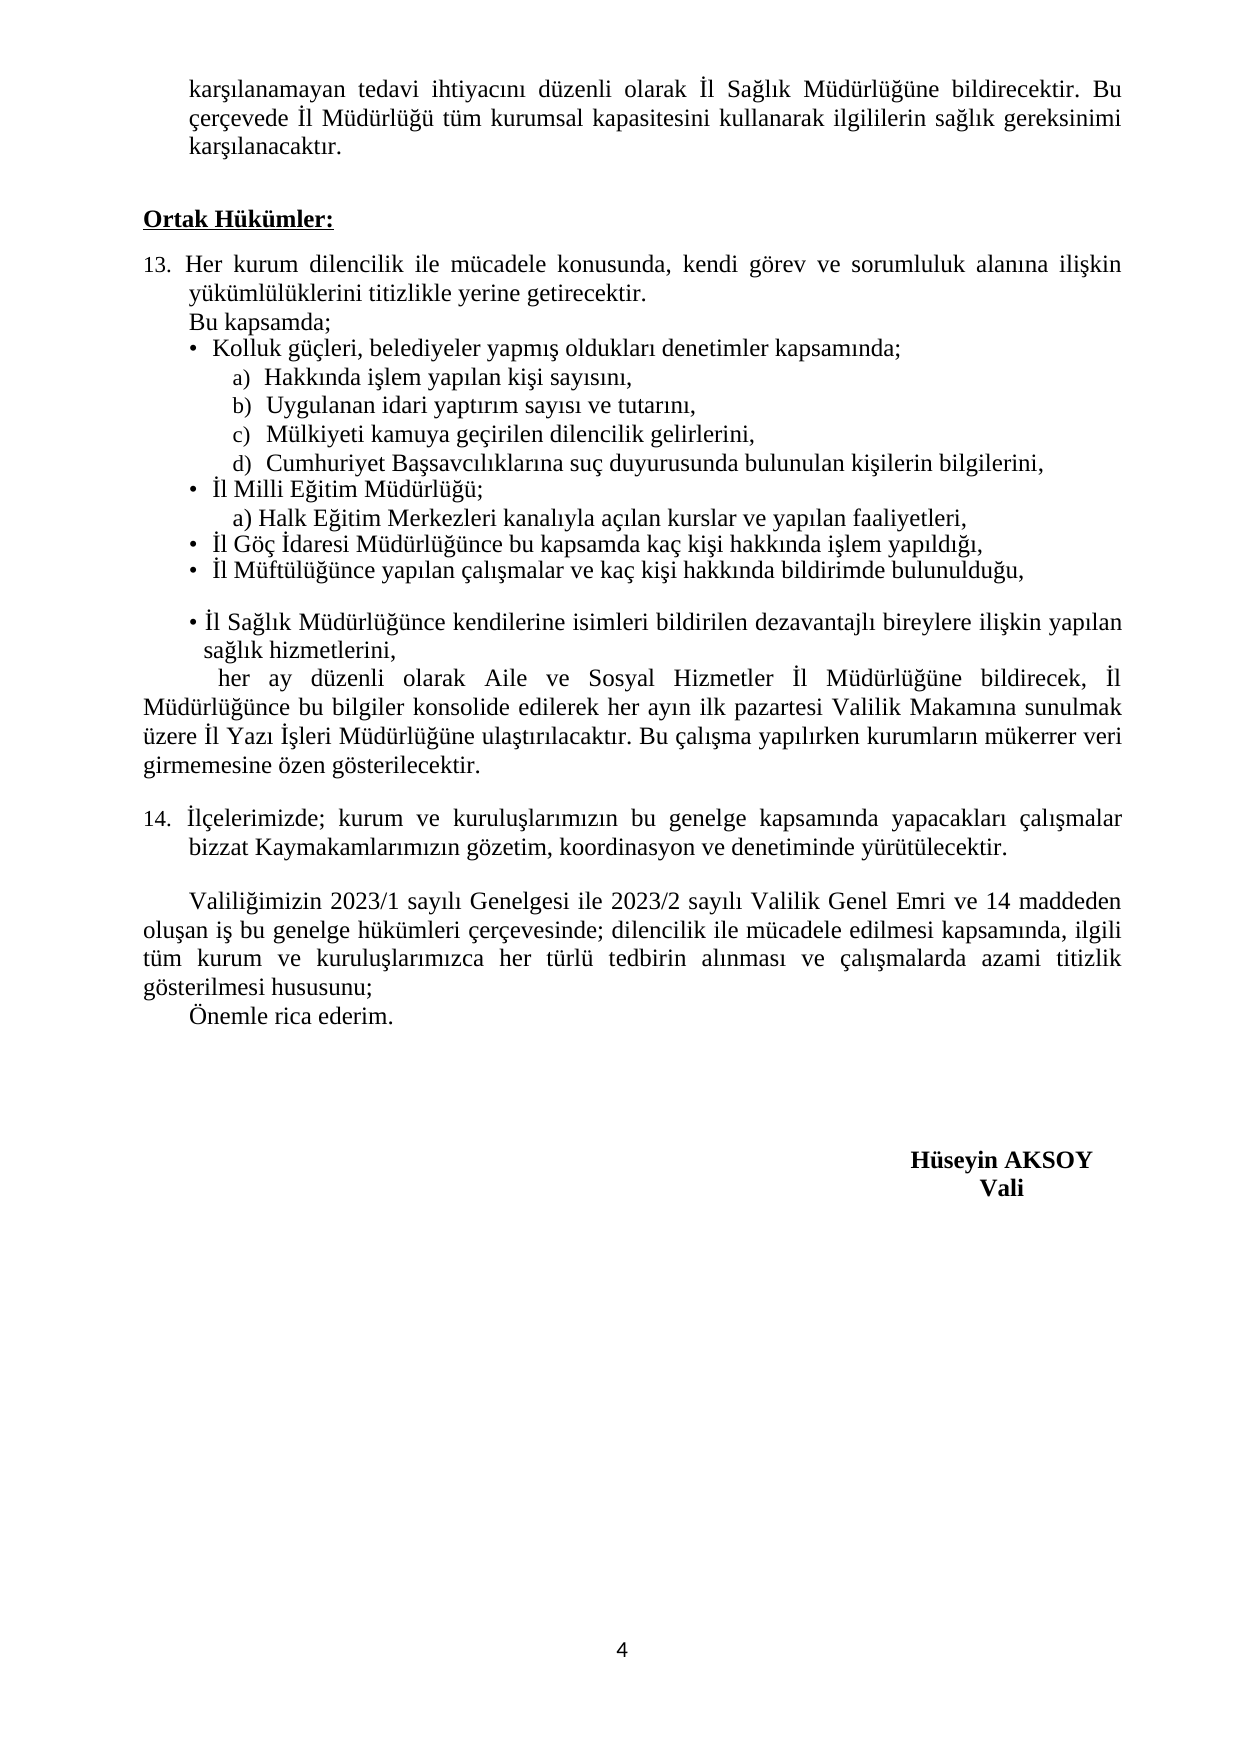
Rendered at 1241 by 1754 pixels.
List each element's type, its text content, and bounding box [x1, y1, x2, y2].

list Her kurum dilencilik ile mücadele konusunda, kendi görev ve sorumluluk alanına ilişkin yükümlülüklerini titizlikle yerine getirecektir. [143, 249, 1123, 307]
list İl Müftülüğünce yapılan çalışmalar ve kaç kişi hakkında bildirimde bulunulduğu, [143, 558, 1123, 584]
list Mülkiyeti kamuya geçirilen dilencilik gelirlerini, [143, 419, 1123, 448]
list Cumhuriyet Başsavcılıklarına suç duyurusunda bulunulan kişilerin bilgilerini, [143, 448, 1123, 477]
list Kolluk güçleri, belediyeler yapmış oldukları denetimler kapsamında; [143, 336, 1123, 362]
text Vali [807, 1173, 1123, 1202]
text Bu kapsamda; [143, 307, 1123, 336]
list İl Göç İdaresi Müdürlüğünce bu kapsamda kaç kişi hakkında işlem yapıldığı, [143, 532, 1123, 558]
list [143, 74, 1123, 160]
text Valiliğimizin 2023/1 sayılı Genelgesi ile 2023/2 sayılı Valilik Genel Emri ve 14 maddeden oluşan iş bu genelge hükümleri çerçevesinde; dilencilik ile mücadele edilmesi kapsamında, ilgili tüm kurum ve kuruluşlarımızca her türlü tedbirin alınması ve çalışmalarda azami titizlik gösterilmesi hususunu; [143, 886, 1123, 1001]
list Hakkında işlem yapılan kişi sayısını, [143, 362, 1123, 390]
text Önemle rica ederim. [143, 1001, 1123, 1030]
text • İl Sağlık Müdürlüğünce kendilerine isimleri bildirilen dezavantajlı bireylere ilişkin yapılan sağlık hizmetlerini, [189, 609, 1123, 663]
subtitle Ortak Hükümler: [143, 204, 1123, 233]
text Hüseyin AKSOY [807, 1145, 1123, 1173]
list Uygulanan idari yaptırım sayısı ve tutarını, [143, 390, 1123, 419]
list İl Milli Eğitim Müdürlüğü; [143, 477, 1123, 503]
text her ay düzenli olarak Aile ve Sosyal Hizmetler İl Müdürlüğüne bildirecek, İl Müdürlüğünce bu bilgiler konsolide edilerek her ayın ilk pazartesi Valilik Makamına sunulmak üzere İl Yazı İşleri Müdürlüğüne ulaştırılacaktır. Bu çalışma yapılırken kurumların mükerrer veri girmemesine özen gösterilecektir. [143, 663, 1123, 778]
list İlçelerimizde; kurum ve kuruluşlarımızın bu genelge kapsamında yapacakları çalışmalar bizzat Kaymakamlarımızın gözetim, koordinasyon ve denetiminde yürütülecektir. [143, 803, 1123, 861]
text a) Halk Eğitim Merkezleri kanalıyla açılan kurslar ve yapılan faaliyetleri, [143, 503, 1123, 532]
